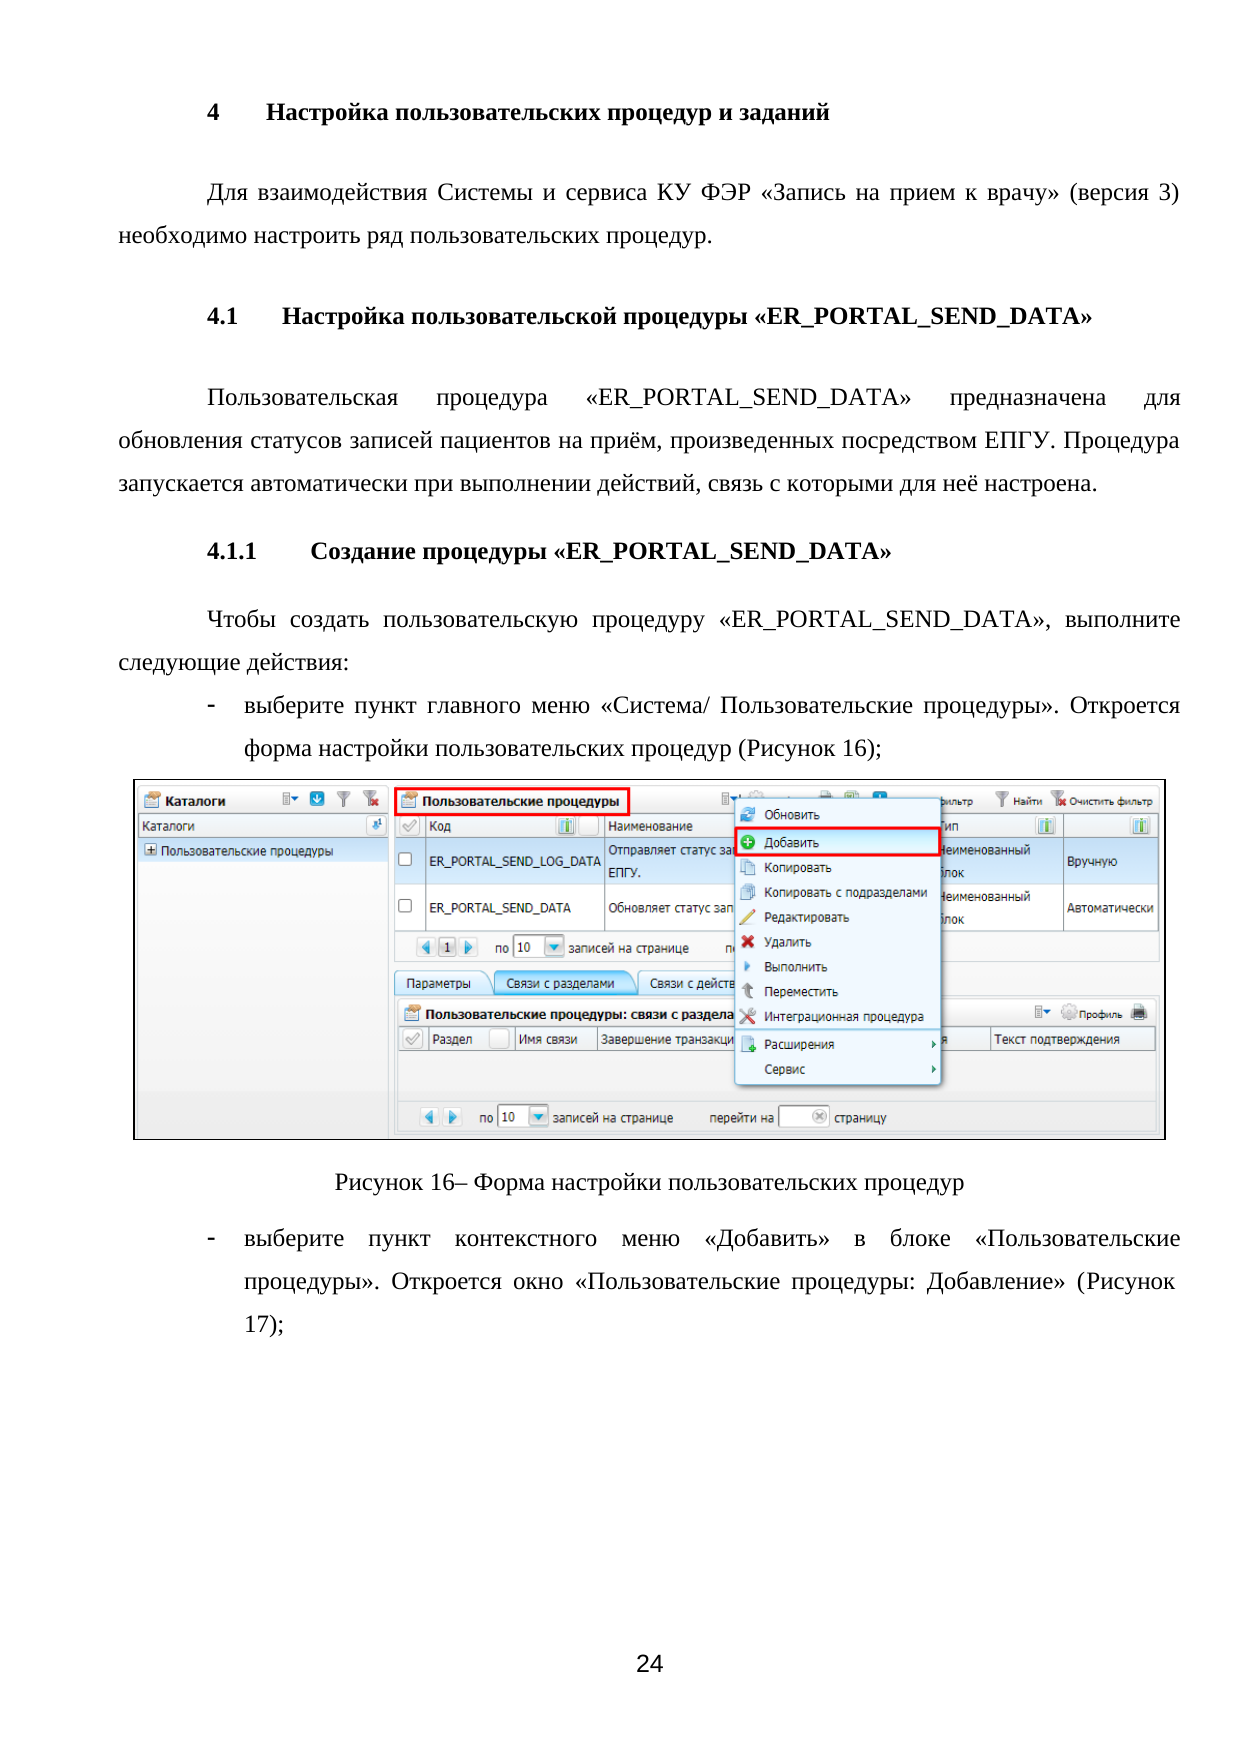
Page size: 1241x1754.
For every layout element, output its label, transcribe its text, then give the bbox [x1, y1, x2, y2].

title Чтобы создать пользовательскую процедуру «ER_PORTAL_SEND_DATA», выполните следующие действия: [118, 604, 1181, 676]
subtitle Создание процедуры «ER_PORTAL_SEND_DATA» [207, 536, 1181, 565]
text Для взаимодействия Системы и сервиса КУ ФЭР «Запись на прием к врачу» (версия 3) необходимо настроить ряд пользовательских процедур. [118, 177, 1181, 249]
text Пользовательская процедура «ER_PORTAL_SEND_DATA» предназначена для обновления статусов записей пациентов на приём, произведенных посредством ЕПГУ. Процедура запускается автоматически при выполнении действий, связь с которыми для неё настроена. [118, 382, 1181, 497]
title Рисунок 16– Форма настройки пользовательских процедур [118, 1167, 1181, 1196]
list выберите пункт главного меню «Система/ Пользовательские процедуры». Откроется форма настройки пользовательских процедур (Рисунок 16); [207, 690, 1181, 762]
subtitle Настройка пользовательских процедур и заданий [207, 97, 1181, 125]
picture [135, 780, 1164, 1139]
subtitle Настройка пользовательской процедуры «ER_PORTAL_SEND_DATA» [207, 301, 1181, 330]
list выберите пункт контекстного меню «Добавить» в блоке «Пользовательские процедуры». Откроется окно «Пользовательские процедуры: Добавление» (Рисунок 17); [207, 1223, 1181, 1338]
